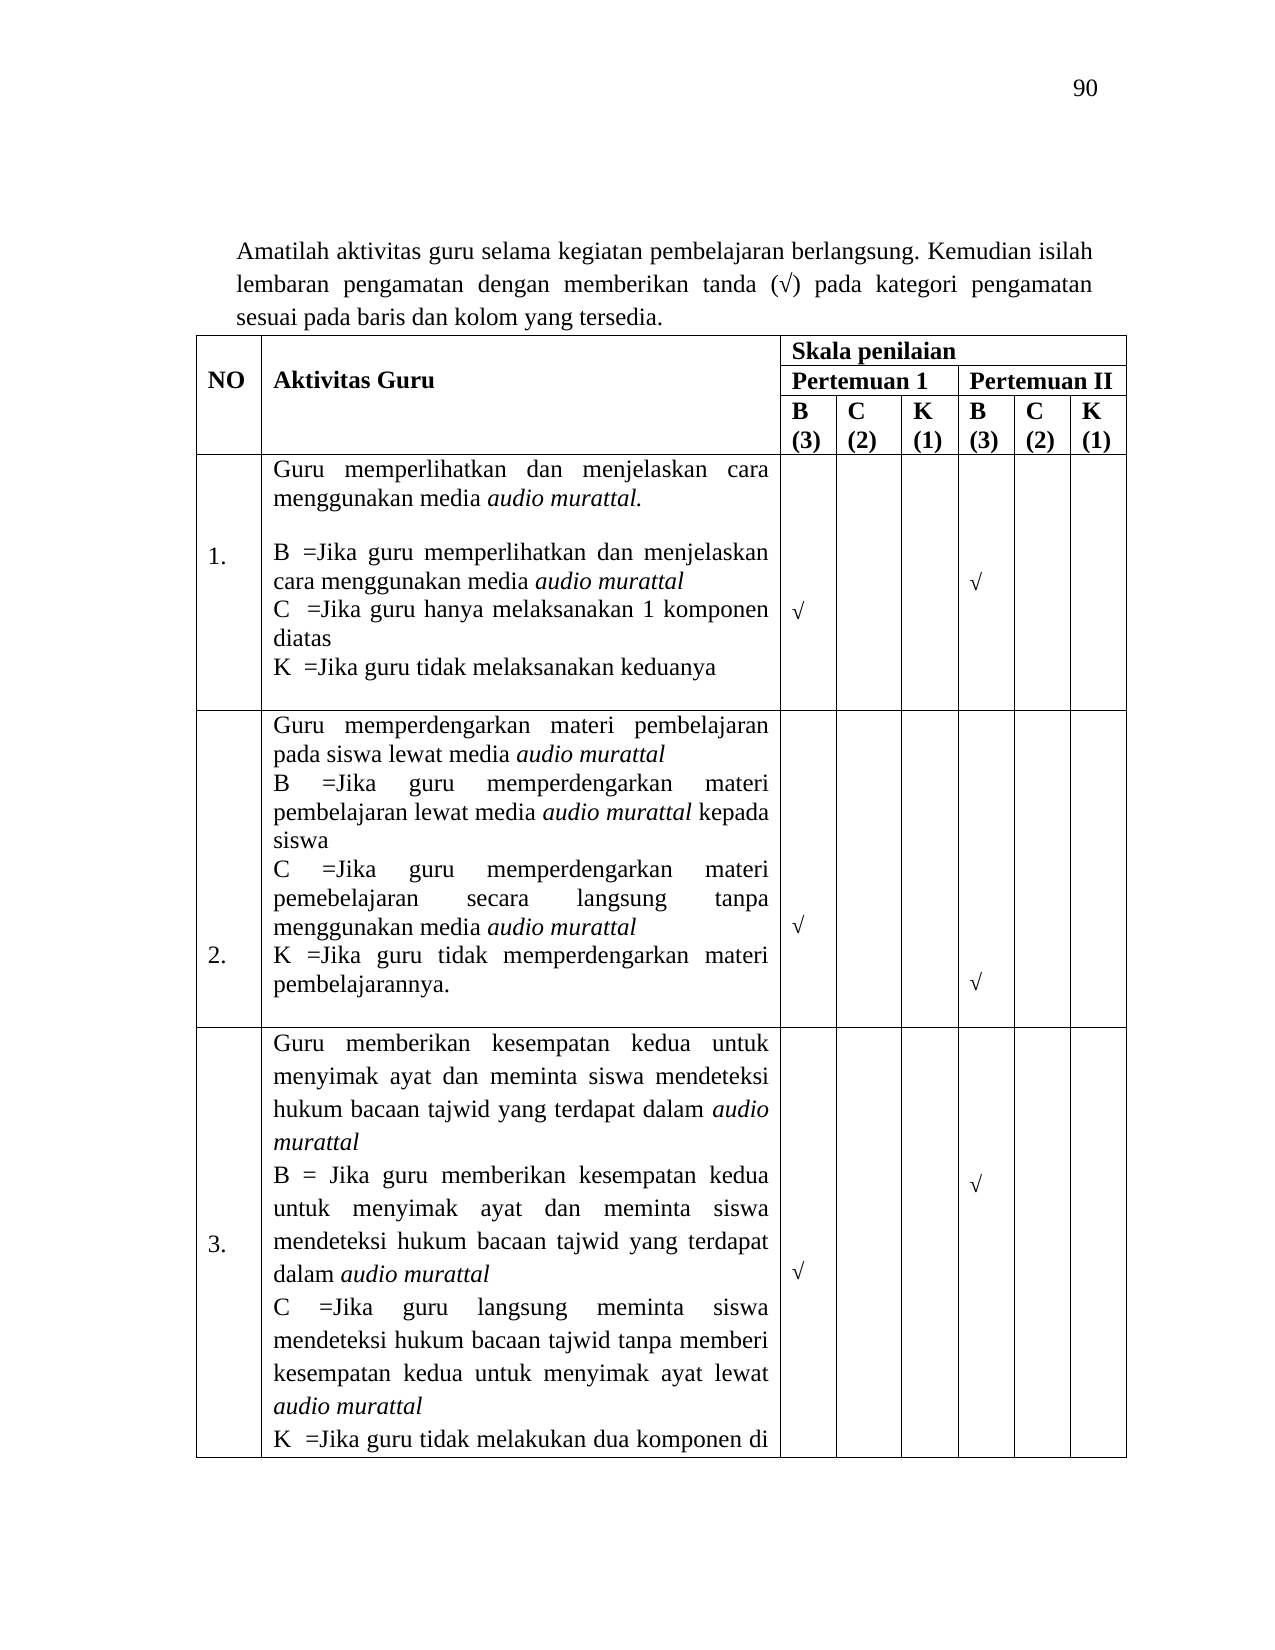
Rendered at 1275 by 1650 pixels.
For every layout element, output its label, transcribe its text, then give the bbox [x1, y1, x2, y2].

table_cell [837, 1028, 901, 1457]
table_header Aktivitas Guru [262, 336, 780, 453]
table_cell [1071, 711, 1126, 1027]
table_cell [837, 711, 901, 1027]
table_cell [1015, 1028, 1070, 1457]
table_cell Pertemuan 1 [781, 366, 958, 395]
table_cell √ [959, 1028, 1014, 1457]
table_cell B (3) [781, 396, 836, 453]
table_cell Guru memperlihatkan dan menjelaskan cara menggunakan media audio murattal. B =Jika guru memperlihatkan dan menjelaskan cara menggunakan media audio murattal C =Jika guru hanya melaksanakan 1 komponen diatas K =Jika guru tidak melaksanakan keduanya [262, 455, 780, 709]
text Amatilah aktivitas guru selama kegiatan pembelajaran berlangsung. Kemudian isilah lembaran pengamatan dengan memberikan tanda (√) pada kategori pengamatan sesuai pada baris dan kolom yang tersedia. [236, 236, 1093, 331]
table_cell √ [959, 455, 1014, 709]
table_cell [1071, 1028, 1126, 1457]
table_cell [262, 1028, 780, 1457]
table_cell [1071, 455, 1126, 709]
table_header NO [197, 336, 261, 453]
table_cell [902, 1028, 958, 1457]
table_cell √ [781, 455, 836, 709]
table_cell [1015, 711, 1070, 1027]
table_header Skala penilaian [781, 336, 1126, 365]
table_cell √ [781, 1028, 836, 1457]
table_cell K (1) [902, 396, 958, 453]
table_cell C (2) [1015, 396, 1070, 453]
table_cell √ [781, 711, 836, 1027]
table_cell [902, 711, 958, 1027]
table_cell √ [959, 711, 1014, 1027]
table_cell 3. [197, 1028, 261, 1457]
table_cell K (1) [1071, 396, 1126, 453]
table_cell 1. [197, 455, 261, 709]
table_cell B (3) [959, 396, 1014, 453]
table_cell [837, 455, 901, 709]
table_cell C (2) [837, 396, 901, 453]
table_cell Pertemuan II [959, 366, 1126, 395]
table_cell [902, 455, 958, 709]
table_cell Guru memperdengarkan materi pembelajaran pada siswa lewat media audio murattal B =Jika guru memperdengarkan materi pembelajaran lewat media audio murattal kepada siswa C =Jika guru memperdengarkan materi pemebelajaran secara langsung tanpa menggunakan media audio murattal K =Jika guru tidak memperdengarkan materi pembelajarannya. [262, 711, 780, 1027]
table_cell 2. [197, 711, 261, 1027]
table_cell [1015, 455, 1070, 709]
